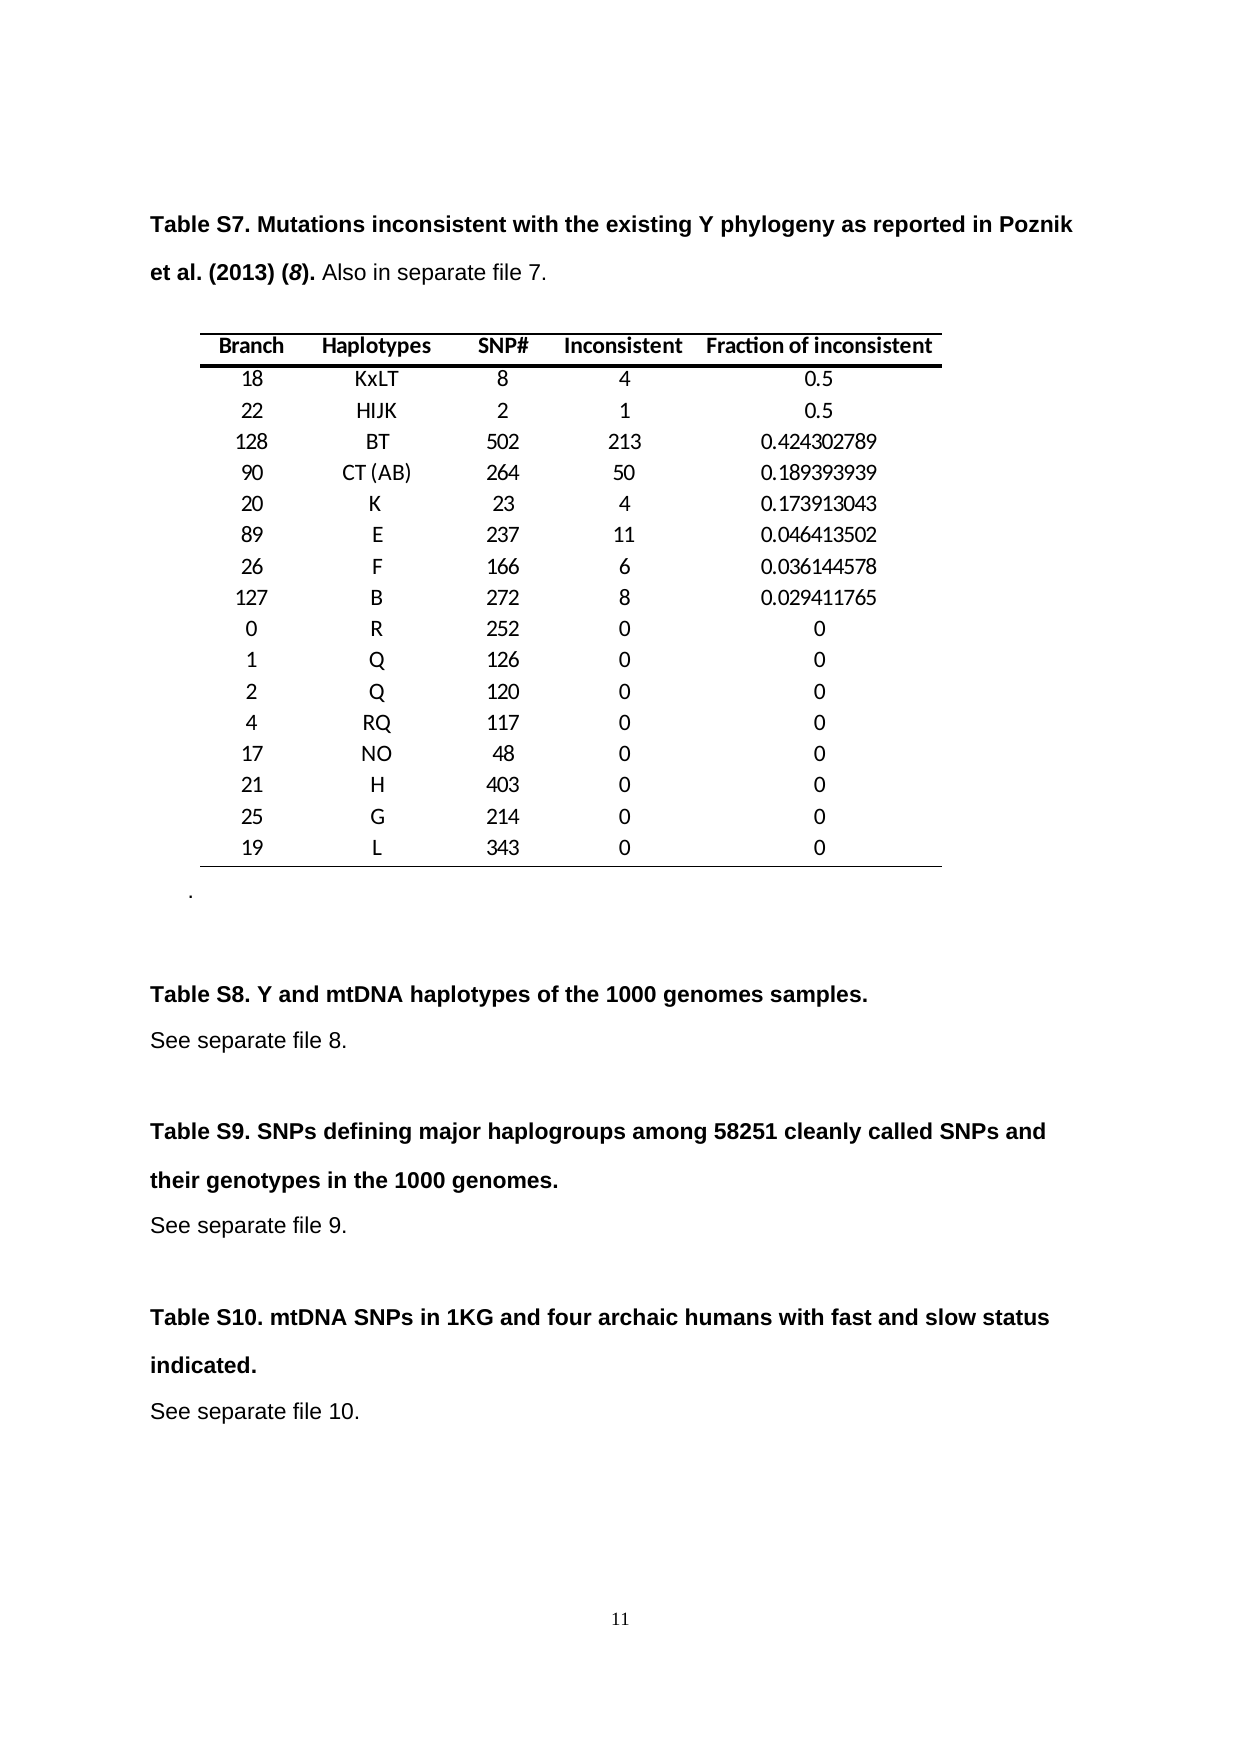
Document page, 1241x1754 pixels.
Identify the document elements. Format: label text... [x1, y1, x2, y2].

subtitle Table S8. Y and mtDNA haplotypes of the 1000 genomes samples. [150, 978, 1090, 1011]
subtitle See separate file 8. [150, 1024, 1090, 1056]
subtitle Table S10. mtDNA SNPs in 1KG and four archaic humans with fast and slow status indicated. [150, 1301, 1090, 1382]
subtitle Table S7. Mutations inconsistent with the existing Y phylogeny as reported in Poznik et al. (2013) (8). Also in separate file 7. [150, 208, 1090, 289]
subtitle See separate file 9. [150, 1209, 1090, 1242]
subtitle See separate file 10. [150, 1395, 1090, 1428]
subtitle . [187, 302, 1090, 919]
subtitle Table S9. SNPs defining major haplogroups among 58251 cleanly called SNPs and their genotypes in the 1000 genomes. [150, 1115, 1090, 1196]
